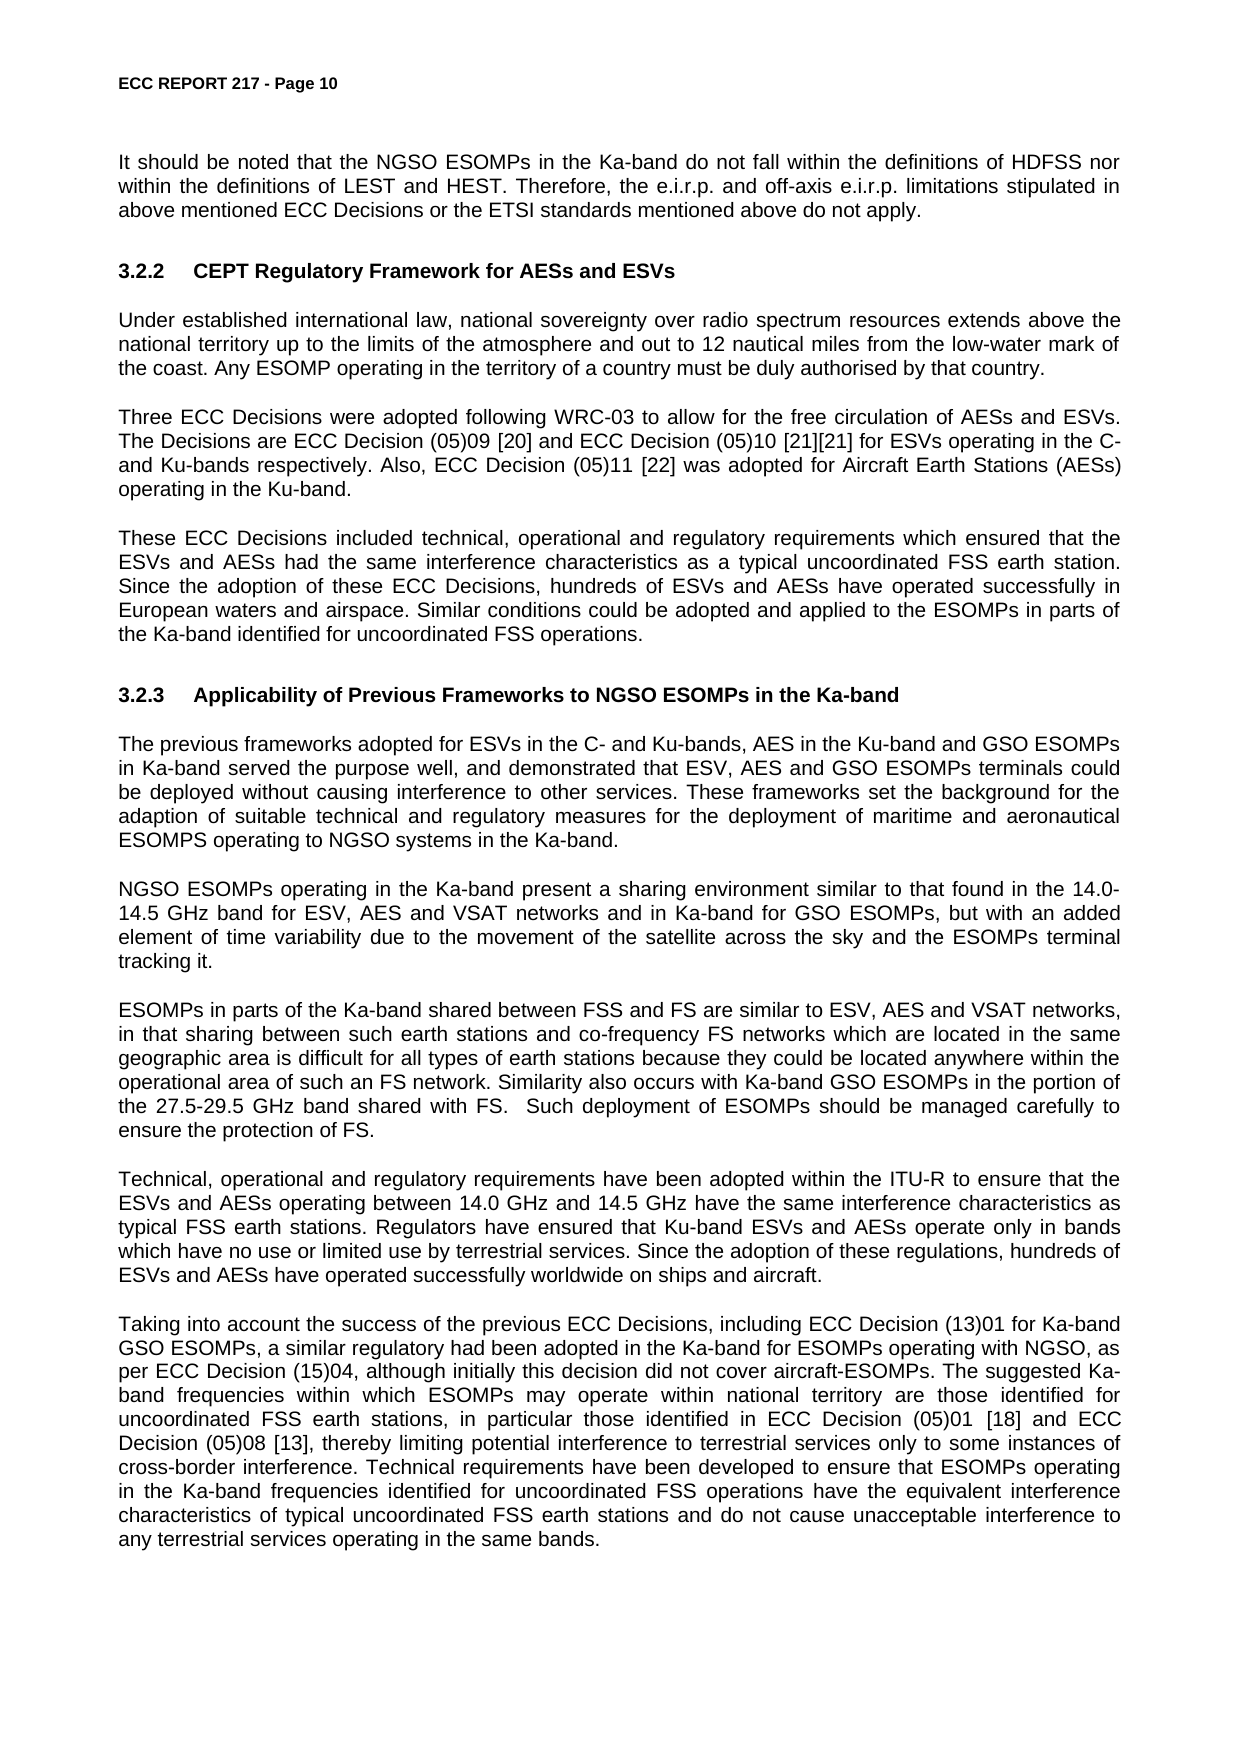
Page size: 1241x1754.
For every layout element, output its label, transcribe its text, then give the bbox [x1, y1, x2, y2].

text The previous frameworks adopted for ESVs in the C- and Ku-bands, AES in the Ku-band and GSO ESOMPs in Ka-band served the purpose well, and demonstrated that ESV, AES and GSO ESOMPs terminals could be deployed without causing interference to other services. These frameworks set the background for the adaption of suitable technical and regulatory measures for the deployment of maritime and aeronautical ESOMPS operating to NGSO systems in the Ka-band. [118, 732, 1122, 852]
text NGSO ESOMPs operating in the Ka-band present a sharing environment similar to that found in the 14.0-14.5 GHz band for ESV, AES and VSAT networks and in Ka-band for GSO ESOMPs, but with an added element of time variability due to the movement of the satellite across the sky and the ESOMPs terminal tracking it. [118, 877, 1122, 973]
text These ECC Decisions included technical, operational and regulatory requirements which ensured that the ESVs and AESs had the same interference characteristics as a typical uncoordinated FSS earth station. Since the adoption of these ECC Decisions, hundreds of ESVs and AESs have operated successfully in European waters and airspace. Similar conditions could be adopted and applied to the ESOMPs in parts of the Ka-band identified for uncoordinated FSS operations. [118, 526, 1122, 646]
text Three ECC Decisions were adopted following WRC-03 to allow for the free circulation of AESs and ESVs. The Decisions are ECC Decision (05)09 [20] and ECC Decision (05)10 [21] for ESVs operating in the C- and Ku-bands respectively. Also, ECC Decision (05)11 [22] was adopted for Aircraft Earth Stations (AESs) operating in the Ku-band. [118, 405, 1122, 501]
text It should be noted that the NGSO ESOMPs in the Ka-band do not fall within the definitions of HDFSS nor within the definitions of LEST and HEST. Therefore, the e.i.r.p. and off-axis e.i.r.p. limitations stipulated in above mentioned ECC Decisions or the ETSI standards mentioned above do not apply. [118, 150, 1122, 222]
subtitle CEPT Regulatory Framework for AESs and ESVs [118, 259, 1122, 283]
text ESOMPs in parts of the Ka-band shared between FSS and FS are similar to ESV, AES and VSAT networks, in that sharing between such earth stations and co-frequency FS networks which are located in the same geographic area is difficult for all types of earth stations because they could be located anywhere within the operational area of such an FS network. Similarity also occurs with Ka-band GSO ESOMPs in the portion of the 27.5-29.5 GHz band shared with FS. Such deployment of ESOMPs should be managed carefully to ensure the protection of FS. [118, 998, 1122, 1142]
subtitle Applicability of Previous Frameworks to NGSO ESOMPs in the Ka-band [118, 683, 1122, 707]
text Taking into account the success of the previous ECC Decisions, including ECC Decision (13)01 for Ka-band GSO ESOMPs, a similar regulatory had been adopted in the Ka-band for ESOMPs operating with NGSO, as per ECC Decision (15)04, although initially this decision did not cover aircraft-ESOMPs. The suggested Ka-band frequencies within which ESOMPs may operate within national territory are those identified for uncoordinated FSS earth stations, in particular those identified in ECC Decision (05)01 [18] and ECC Decision (05)08 [13], thereby limiting potential interference to terrestrial services only to some instances of cross-border interference. Technical requirements have been developed to ensure that ESOMPs operating in the Ka-band frequencies identified for uncoordinated FSS operations have the equivalent interference characteristics of typical uncoordinated FSS earth stations and do not cause unacceptable interference to any terrestrial services operating in the same bands. [118, 1311, 1122, 1551]
text Under established international law, national sovereignty over radio spectrum resources extends above the national territory up to the limits of the atmosphere and out to 12 nautical miles from the low-water mark of the coast. Any ESOMP operating in the territory of a country must be duly authorised by that country. [118, 308, 1122, 380]
text Technical, operational and regulatory requirements have been adopted within the ITU-R to ensure that the ESVs and AESs operating between 14.0 GHz and 14.5 GHz have the same interference characteristics as typical FSS earth stations. Regulators have ensured that Ku-band ESVs and AESs operate only in bands which have no use or limited use by terrestrial services. Since the adoption of these regulations, hundreds of ESVs and AESs have operated successfully worldwide on ships and aircraft. [118, 1167, 1122, 1286]
